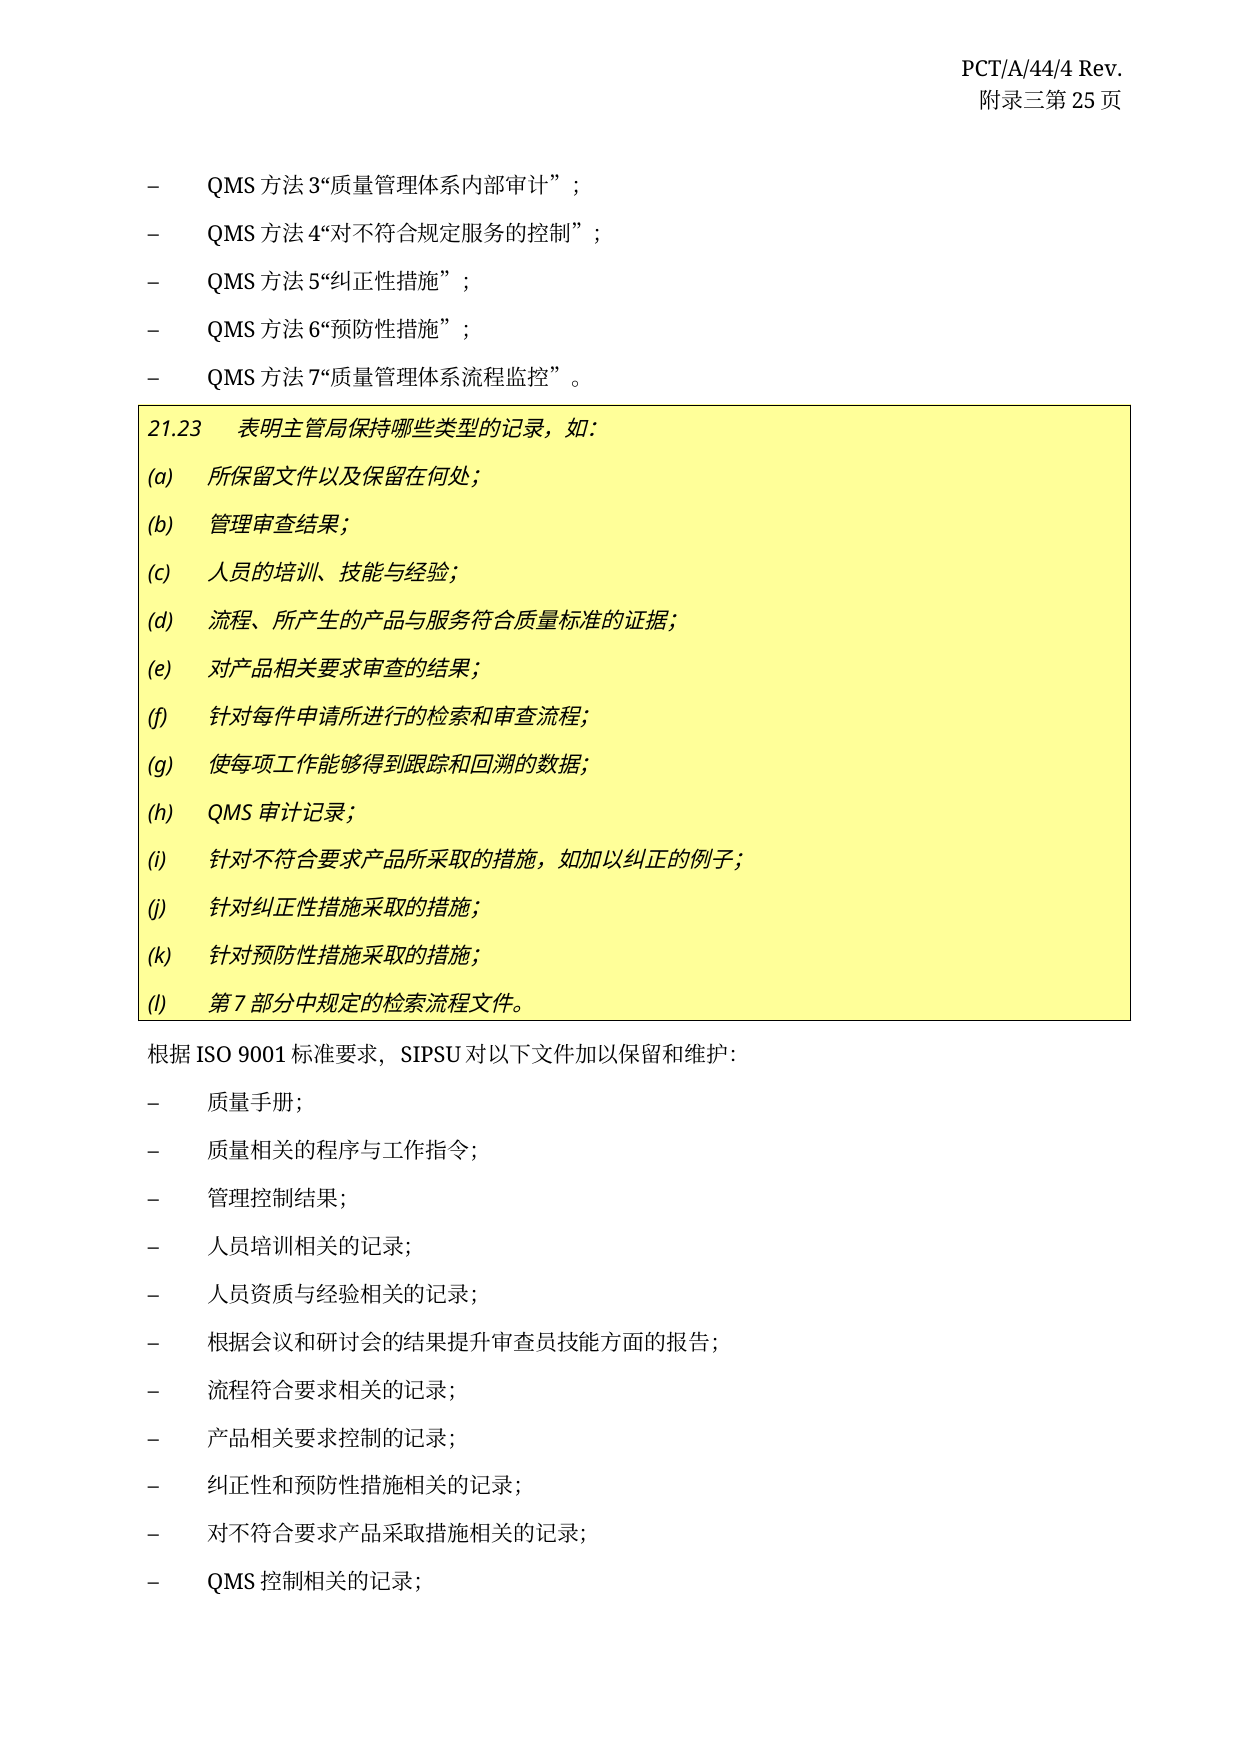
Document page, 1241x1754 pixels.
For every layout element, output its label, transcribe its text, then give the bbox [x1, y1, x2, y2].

text (h) QMS审计记录； [139, 788, 1130, 826]
text – 人员资质与经验相关的记录； [148, 1273, 1122, 1309]
text (d) 流程、所产生的产品与服务符合质量标准的证据； [139, 596, 1130, 635]
text (e) 对产品相关要求审查的结果； [139, 644, 1130, 683]
text – 产品相关要求控制的记录； [148, 1417, 1122, 1452]
text – QMS方法4“对不符合规定服务的控制”； [148, 213, 1122, 248]
text (j) 针对纠正性措施采取的措施； [139, 884, 1130, 922]
text – QMS方法3“质量管理体系内部审计”； [148, 165, 1122, 200]
text – QMS控制相关的记录； [148, 1561, 1122, 1596]
text – 质量手册； [148, 1082, 1122, 1117]
text (k) 针对预防性措施采取的措施； [139, 932, 1130, 970]
text (f) 针对每件申请所进行的检索和审查流程； [139, 692, 1130, 731]
text – 管理控制结果； [148, 1177, 1122, 1213]
text (i) 针对不符合要求产品所采取的措施，如加以纠正的例子； [139, 836, 1130, 874]
text (g) 使每项工作能够得到跟踪和回溯的数据； [139, 740, 1130, 778]
text – 纠正性和预防性措施相关的记录； [148, 1465, 1122, 1500]
text – 人员培训相关的记录； [148, 1225, 1122, 1261]
text (c) 人员的培训、技能与经验； [139, 548, 1130, 587]
text 21.23 表明主管局保持哪些类型的记录，如： [139, 406, 1130, 443]
text 根据ISO 9001标准要求，SIPSU对以下文件加以保留和维护： [148, 1034, 1122, 1069]
text (l) 第7部分中规定的检索流程文件。 [139, 979, 1130, 1020]
text – QMS方法6“预防性措施”； [148, 309, 1122, 344]
text (a) 所保留文件以及保留在何处； [139, 452, 1130, 491]
text – QMS方法5“纠正性措施”； [148, 261, 1122, 296]
text – 根据会议和研讨会的结果提升审查员技能方面的报告； [148, 1321, 1122, 1357]
text – 对不符合要求产品采取措施相关的记录； [148, 1513, 1122, 1548]
text – 质量相关的程序与工作指令； [148, 1129, 1122, 1165]
text (b) 管理审查结果； [139, 500, 1130, 539]
text – 流程符合要求相关的记录； [148, 1369, 1122, 1404]
text – QMS方法7“质量管理体系流程监控”。 [148, 357, 1122, 392]
